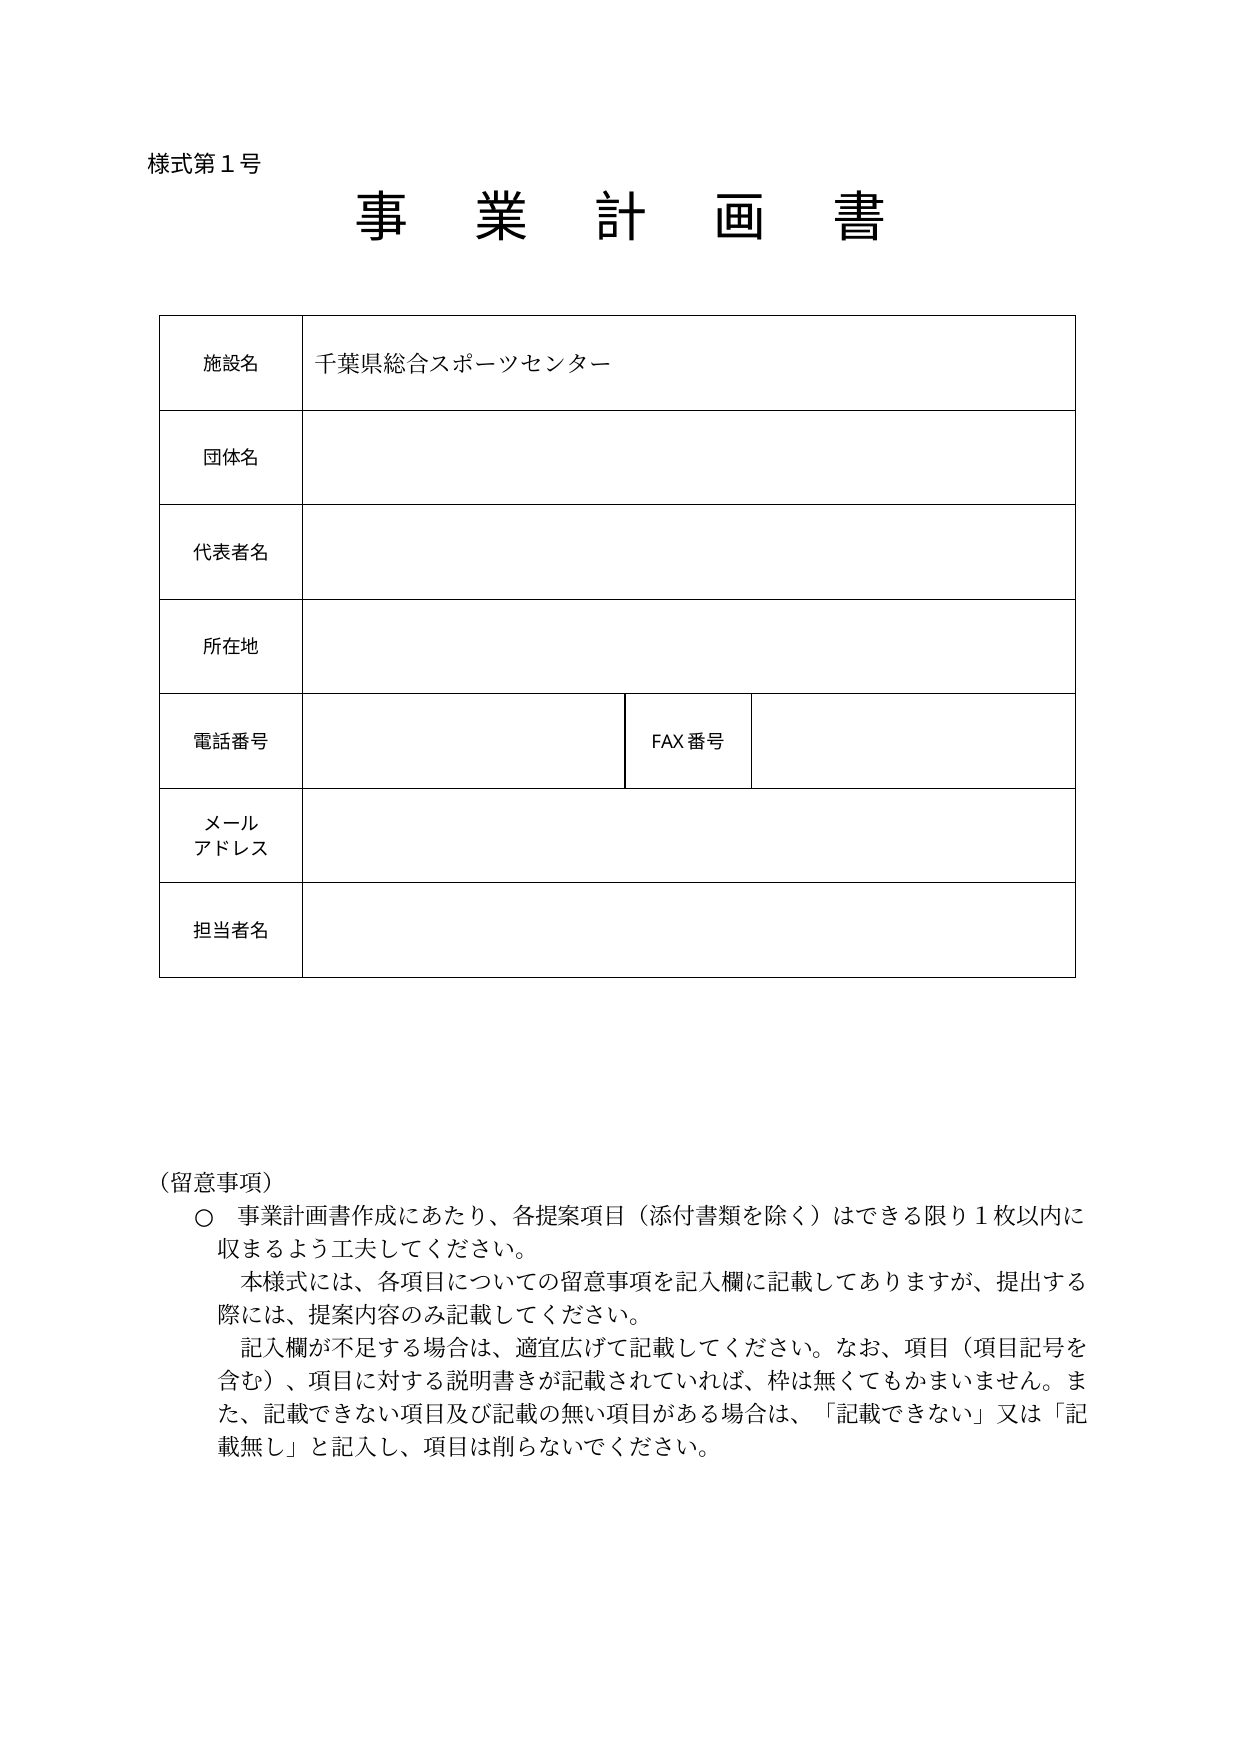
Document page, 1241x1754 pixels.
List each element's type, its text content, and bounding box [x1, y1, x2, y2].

text ○ 事業計画書作成にあたり、各提案項目（添付書類を除く）はできる限り１枚以内に収まるよう工夫してください。 [194, 1198, 1092, 1264]
table_cell [303, 694, 624, 788]
table_cell [303, 883, 1075, 977]
table_cell [303, 600, 1075, 693]
title 事業計画書 [354, 179, 886, 253]
table_cell [303, 505, 1075, 599]
table_cell [752, 694, 1075, 788]
text 本様式には、各項目についての留意事項を記入欄に記載してありますが、提出する際には、提案内容のみ記載してください。 [194, 1264, 1092, 1330]
table_header 千葉県総合スポーツセンター [303, 316, 1075, 410]
table_cell [303, 789, 1075, 882]
table_cell 担当者名 [160, 883, 302, 977]
table_cell FAX番号 [626, 694, 751, 788]
table_cell 所在地 [160, 600, 302, 693]
text （留意事項） [148, 1165, 1092, 1198]
table_cell メール アドレス [160, 789, 302, 882]
table_cell 電話番号 [160, 694, 302, 788]
table_cell 代表者名 [160, 505, 302, 599]
text 様式第１号 [148, 148, 1092, 179]
table_cell 団体名 [160, 411, 302, 504]
table_header 施設名 [160, 316, 302, 410]
text 記入欄が不足する場合は、適宜広げて記載してください。なお、項目（項目記号を含む）、項目に対する説明書きが記載されていれば、枠は無くてもかまいません。また、記載できない項目及び記載の無い項目がある場合は、「記載できない」又は「記載無し」と記入し、項目は削らないでください。 [194, 1330, 1092, 1462]
table_cell [303, 411, 1075, 504]
